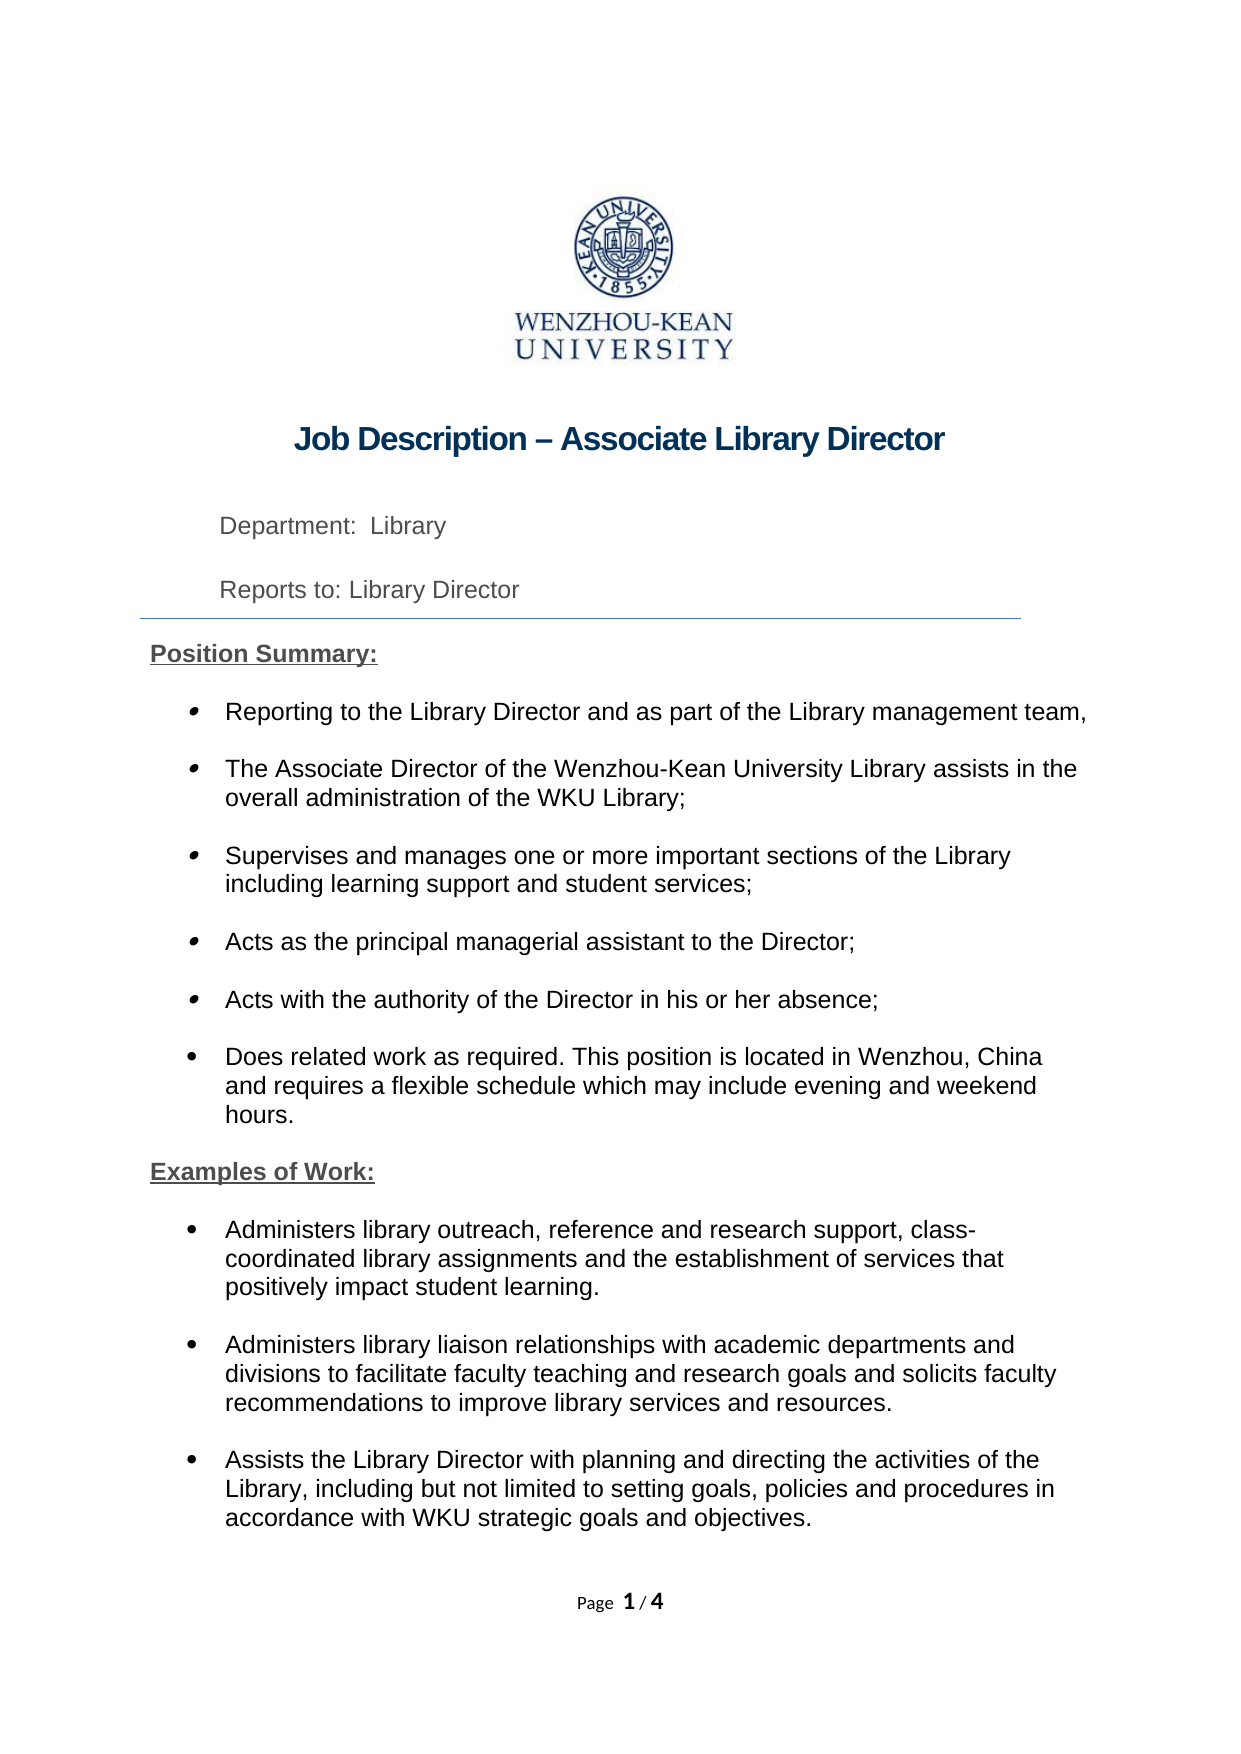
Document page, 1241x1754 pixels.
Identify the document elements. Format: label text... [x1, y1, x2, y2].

text Job Description – Associate Library Director [150, 419, 1090, 458]
list Acts with the authority of the Director in his or her absence; [187, 984, 1090, 1013]
list Reporting to the Library Director and as part of the Library management team, [187, 697, 1090, 726]
list Assists the Library Director with planning and directing the activities of the Library, including but not limited to setting goals, policies and procedures in accordance with WKU strategic goals and objectives. [187, 1445, 1090, 1531]
list Acts as the principal managerial assistant to the Director; [187, 927, 1090, 956]
list Supervises and manages one or more important sections of the Library including learning support and student services; [187, 841, 1090, 898]
picture [485, 150, 755, 384]
text Reports to: Library Director [150, 575, 1090, 604]
text Department: Library [150, 511, 1090, 539]
list Administers library outreach, reference and research support, class-coordinated library assignments and the establishment of services that positively impact student learning. [187, 1215, 1090, 1301]
list Administers library liaison relationships with academic departments and divisions to facilitate faculty teaching and research goals and solicits faculty recommendations to improve library services and resources. [187, 1330, 1090, 1416]
text Position Summary: [150, 639, 1090, 668]
text Examples of Work: [150, 1157, 1090, 1186]
list Does related work as required. This position is located in Wenzhou, China and requires a flexible schedule which may include evening and weekend hours. [187, 1042, 1090, 1128]
list The Associate Director of the Wenzhou-Kean University Library assists in the overall administration of the WKU Library; [187, 754, 1090, 812]
